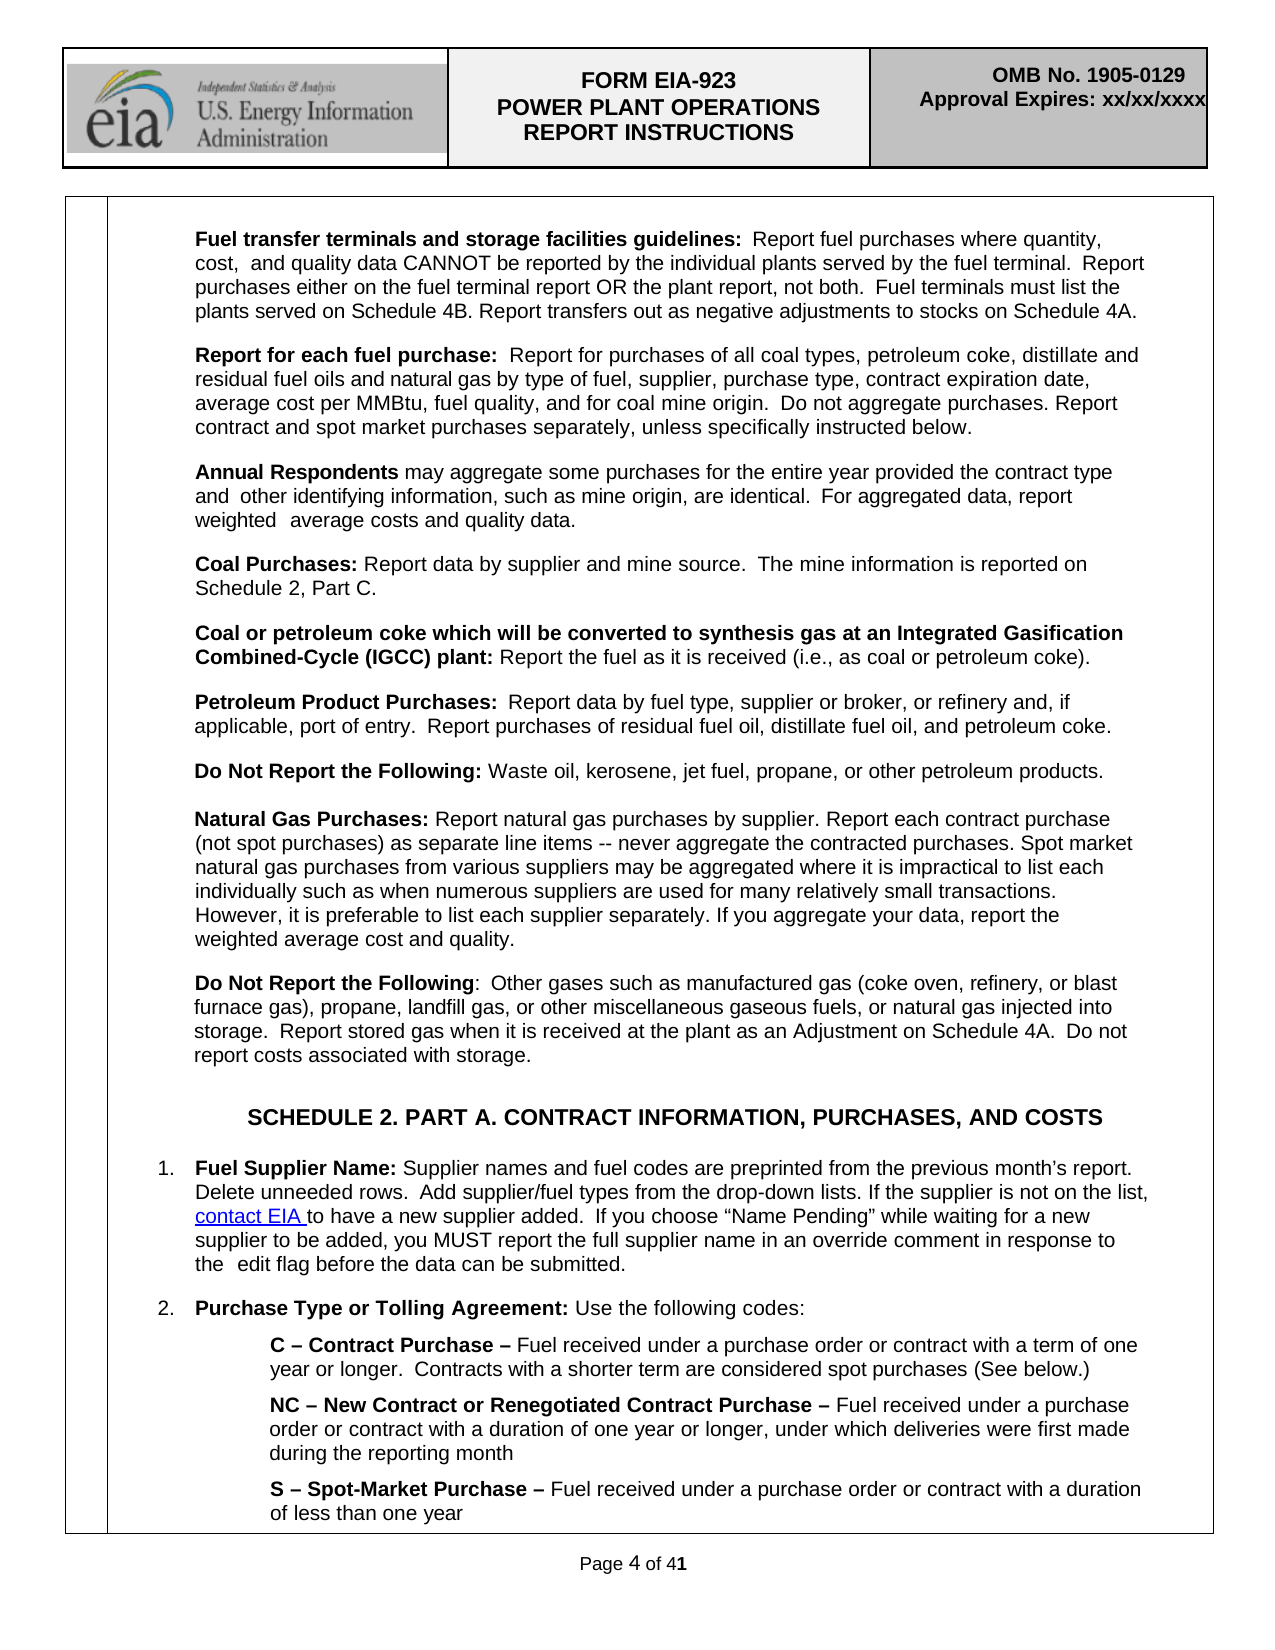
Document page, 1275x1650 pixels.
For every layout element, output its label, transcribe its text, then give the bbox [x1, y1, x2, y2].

text NC – New Contract or Renegotiated Contract Purchase – Fuel received under a purchase order or contract with a duration of one year or longer, under which deliveries were first made during the reporting month [269, 1393, 1130, 1465]
text Coal Purchases: Report data by supplier and mine source. The mine information is reported on Schedule 2, Part C. [195, 552, 1148, 600]
text S – Spot-Market Purchase – Fuel received under a purchase order or contract with a duration of less than one year [270, 1477, 1148, 1525]
list Fuel Supplier Name: Supplier names and fuel codes are preprinted from the previous month’s report. Delete unneeded rows. Add supplier/fuel types from the drop-down lists. If the supplier is not on the list, contact EIA to have a new supplier added. If you choose “Name Pending” while waiting for a new supplier to be added, you MUST report the full supplier name in an override comment in response to the edit flag before the data can be submitted. [157, 1156, 1148, 1275]
text Do Not Report the Following: Other gases such as manufactured gas (coke oven, refinery, or blast furnace gas), propane, landfill gas, or other miscellaneous gaseous fuels, or natural gas injected into storage. Report stored gas when it is received at the plant as an Adjustment on Schedule 4A. Do not report costs associated with storage. [194, 971, 1148, 1067]
table_header [64, 49, 447, 166]
text Do Not Report the Following: Waste oil, kerosene, jet fuel, propane, or other petroleum products. [194, 759, 1225, 783]
text Fuel transfer terminals and storage facilities guidelines: Report fuel purchases where quantity, cost, and quality data CANNOT be reported by the individual plants served by the fuel terminal. Report purchases either on the fuel terminal report OR the plant report, not both. Fuel terminals must list the plants served on Schedule 4B. Report transfers out as negative adjustments to stocks on Schedule 4A. [195, 227, 1148, 323]
table_header OMB No. 1905-0129 Approval Expires: xx/xx/xxxx [871, 49, 1206, 166]
text Coal or petroleum coke which will be converted to synthesis gas at an Integrated Gasification Combined-Cycle (IGCC) plant: Report the fuel as it is received (i.e., as coal or petroleum coke). [195, 621, 1131, 669]
subtitle SCHEDULE 2. PART A. CONTRACT INFORMATION, PURCHASES, AND COSTS [247, 1104, 1225, 1130]
text Report for each fuel purchase: Report for purchases of all coal types, petroleum coke, distillate and residual fuel oils and natural gas by type of fuel, supplier, purchase type, contract expiration date, average cost per MMBtu, fuel quality, and for coal mine origin. Do not aggregate purchases. Report contract and spot market purchases separately, unless specifically instructed below. [195, 343, 1148, 439]
text Petroleum Product Purchases: Report data by fuel type, supplier or broker, or refinery and, if applicable, port of entry. Report purchases of residual fuel oil, distillate fuel oil, and petroleum coke. [194, 690, 1148, 738]
list Purchase Type or Tolling Agreement: Use the following codes: [157, 1296, 1225, 1320]
text Annual Respondents may aggregate some purchases for the entire year provided the contract type and other identifying information, such as mine origin, are identical. For aggregated data, report weighted average costs and quality data. [195, 459, 1148, 531]
text C – Contract Purchase – Fuel received under a purchase order or contract with a term of one year or longer. Contracts with a shorter term are considered spot purchases (See below.) [270, 1333, 1148, 1381]
table_header FORM EIA-923 POWER PLANT OPERATIONS REPORT INSTRUCTIONS [449, 49, 869, 166]
text Natural Gas Purchases: Report natural gas purchases by supplier. Report each contract purchase (not spot purchases) as separate line items -- never aggregate the contracted purchases. Spot market natural gas purchases from various suppliers may be aggregated where it is impractical to list each individually such as when numerous suppliers are used for many relatively small transactions. However, it is preferable to list each supplier separately. If you aggregate your data, report the weighted average cost and quality. [194, 807, 1149, 950]
